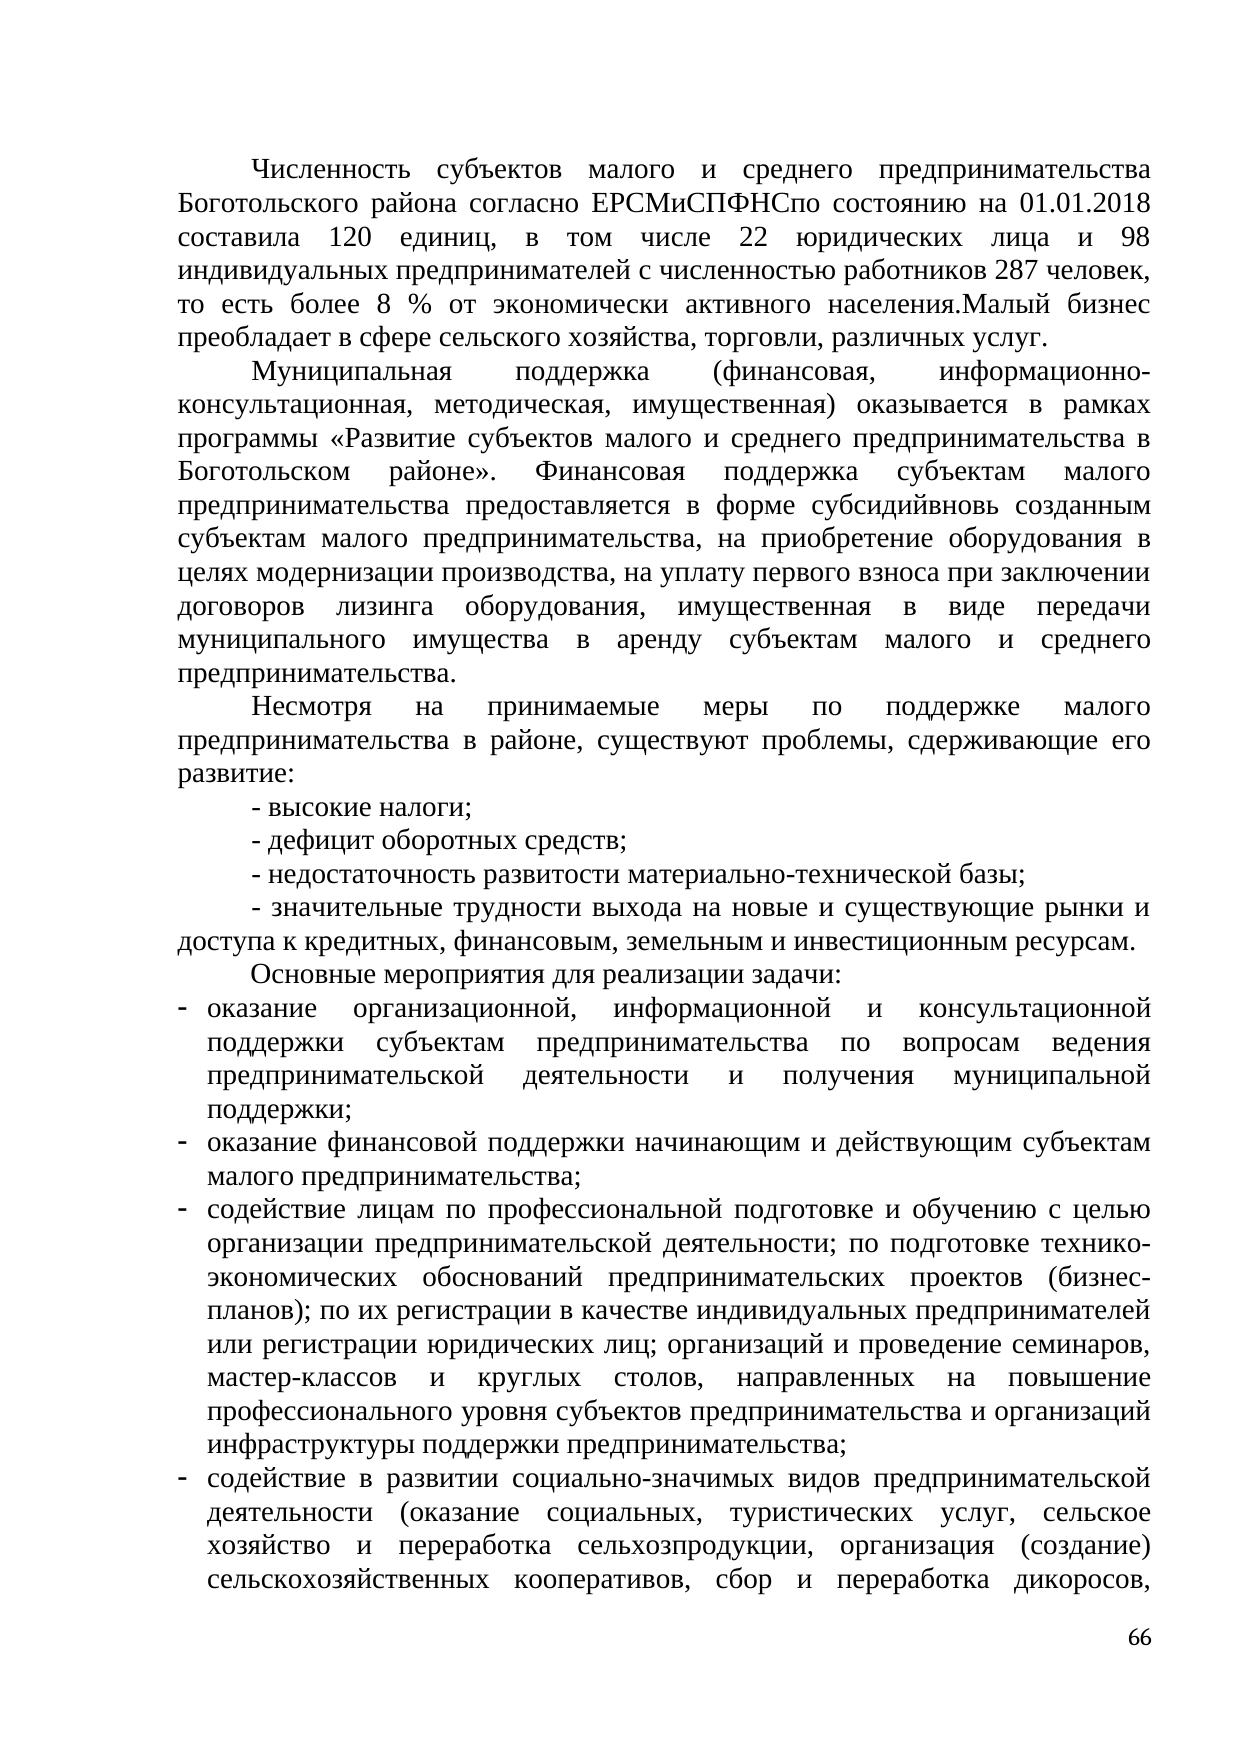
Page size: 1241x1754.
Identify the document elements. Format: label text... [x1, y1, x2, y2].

text Основные мероприятия для реализации задачи: [177, 957, 1152, 990]
text Несмотря на принимаемые меры по поддержке малого предпринимательства в районе, существуют проблемы, сдерживающие его развитие: [177, 688, 1152, 789]
text - высокие налоги; [177, 789, 1152, 822]
list содействие лицам по профессиональной подготовке и обучению с целью организации предпринимательской деятельности; по подготовке технико-экономических обоснований предпринимательских проектов (бизнес-планов); по их регистрации в качестве индивидуальных предпринимателей или регистрации юридических лиц; организаций и проведение семинаров, мастер-классов и круглых столов, направленных на повышение профессионального уровня субъектов предпринимательства и организаций инфраструктуры поддержки предпринимательства; [177, 1192, 1152, 1460]
text - недостаточность развитости материально-технической базы; [177, 856, 1152, 889]
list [177, 1460, 1152, 1594]
list оказание финансовой поддержки начинающим и действующим субъектам малого предпринимательства; [177, 1124, 1152, 1192]
list оказание организационной, информационной и консультационной поддержки субъектам предпринимательства по вопросам ведения предпринимательской деятельности и получения муниципальной поддержки; [177, 990, 1152, 1124]
text - дефицит оборотных средств; [177, 822, 1152, 856]
text Численность субъектов малого и среднего предпринимательства Боготольского района согласно ЕРСМиСПФНСпо состоянию на 01.01.2018 составила 120 единиц, в том числе 22 юридических лица и 98 индивидуальных предпринимателей с численностью работников 287 человек, то есть более 8 % от экономически активного населения.Малый бизнес преобладает в сфере сельского хозяйства, торговли, различных услуг. [177, 152, 1152, 353]
text Муниципальная поддержка (финансовая, информационно-консультационная, методическая, имущественная) оказывается в рамках программы «Развитие субъектов малого и среднего предпринимательства в Боготольском районе». Финансовая поддержка субъектам малого предпринимательства предоставляется в форме субсидийвновь созданным субъектам малого предпринимательства, на приобретение оборудования в целях модернизации производства, на уплату первого взноса при заключении договоров лизинга оборудования, имущественная в виде передачи муниципального имущества в аренду субъектам малого и среднего предпринимательства. [177, 353, 1152, 688]
text - значительные трудности выхода на новые и существующие рынки и доступа к кредитных, финансовым, земельным и инвестиционным ресурсам. [177, 889, 1152, 957]
